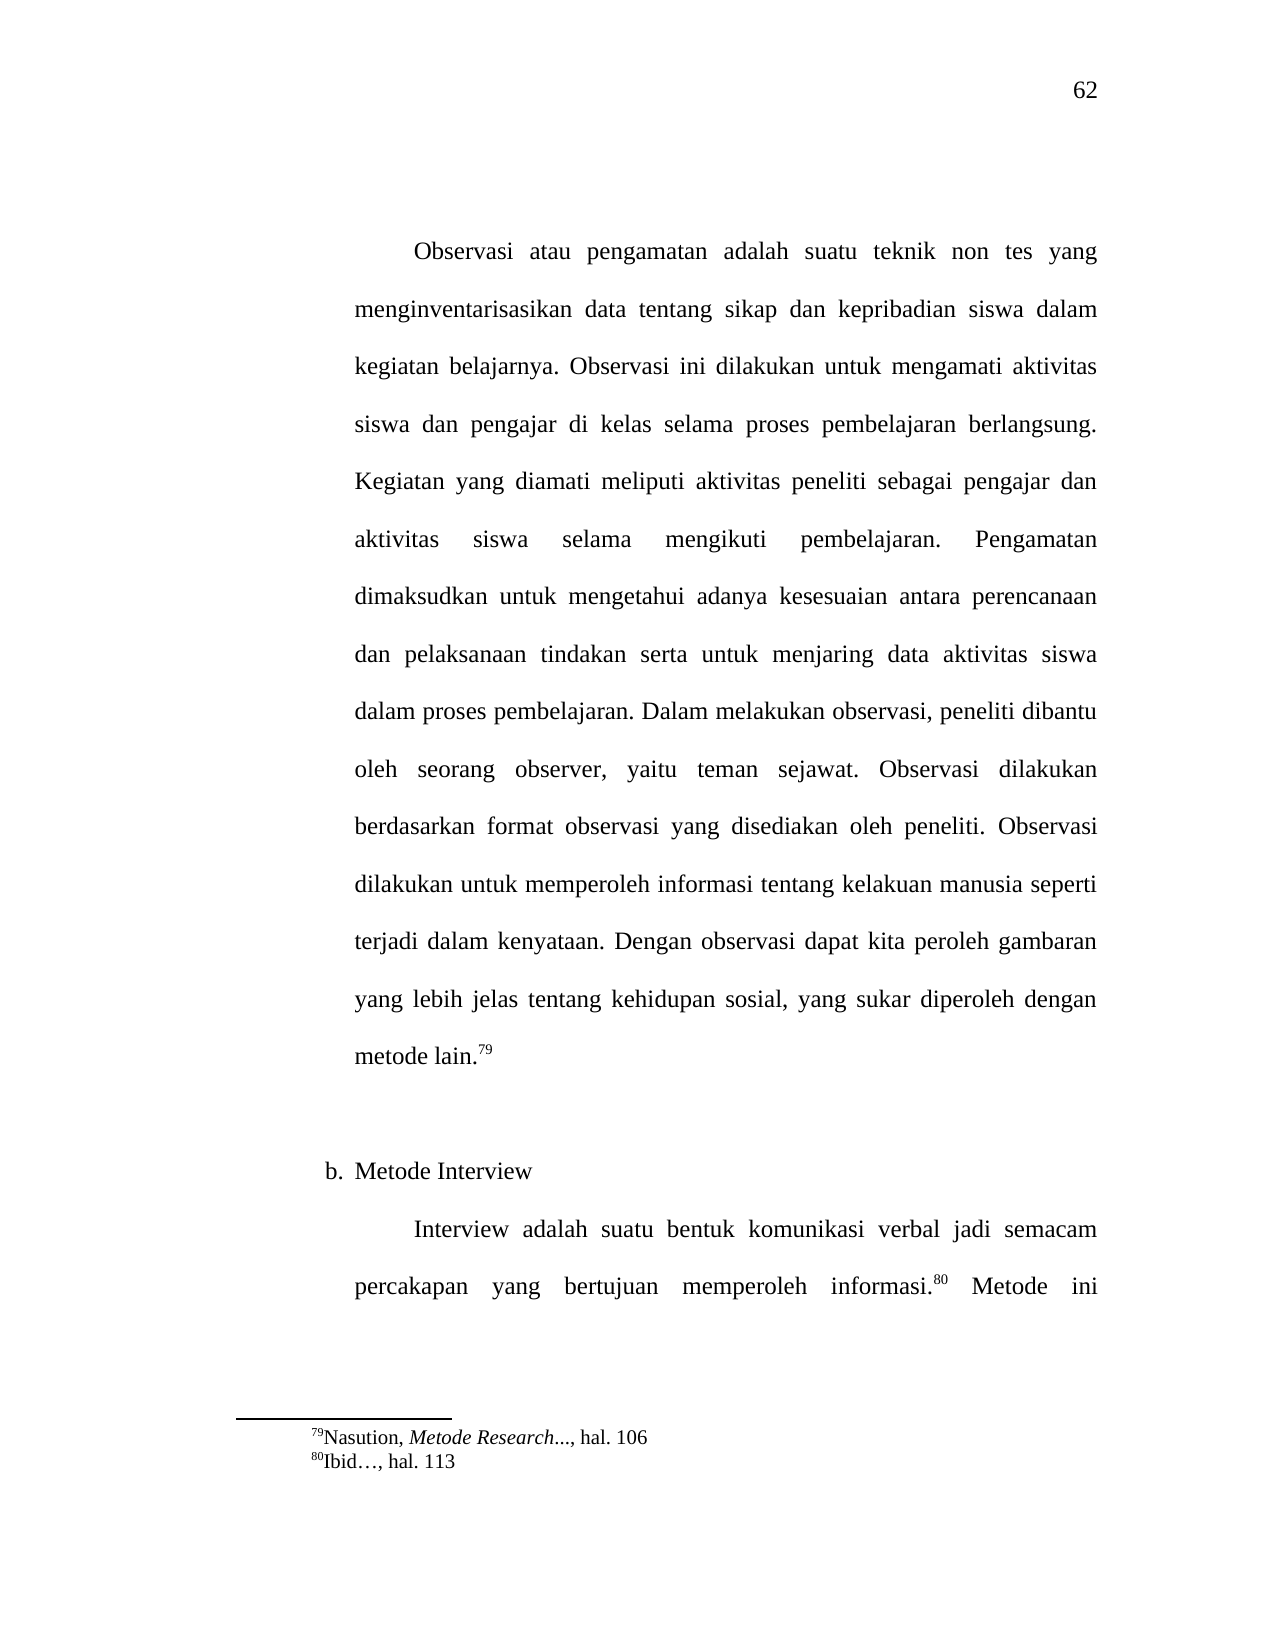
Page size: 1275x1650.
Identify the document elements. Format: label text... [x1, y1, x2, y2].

text b. Metode Interview [325, 1156, 1098, 1185]
text Observasi atau pengamatan adalah suatu teknik non tes yang menginventarisasikan data tentang sikap dan kepribadian siswa dalam kegiatan belajarnya. Observasi ini dilakukan untuk mengamati aktivitas siswa dan pengajar di kelas selama proses pembelajaran berlangsung. Kegiatan yang diamati meliputi aktivitas peneliti sebagai pengajar dan aktivitas siswa selama mengikuti pembelajaran. Pengamatan dimaksudkan untuk mengetahui adanya kesesuaian antara perencanaan dan pelaksanaan tindakan serta untuk menjaring data aktivitas siswa dalam proses pembelajaran. Dalam melakukan observasi, peneliti dibantu oleh seorang observer, yaitu teman sejawat. Observasi dilakukan berdasarkan format observasi yang disediakan oleh peneliti. Observasi dilakukan untuk memperoleh informasi tentang kelakuan manusia seperti terjadi dalam kenyataan. Dengan observasi dapat kita peroleh gambaran yang lebih jelas tentang kehidupan sosial, yang sukar diperoleh dengan metode lain. [354, 236, 1098, 1070]
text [354, 1214, 1098, 1300]
